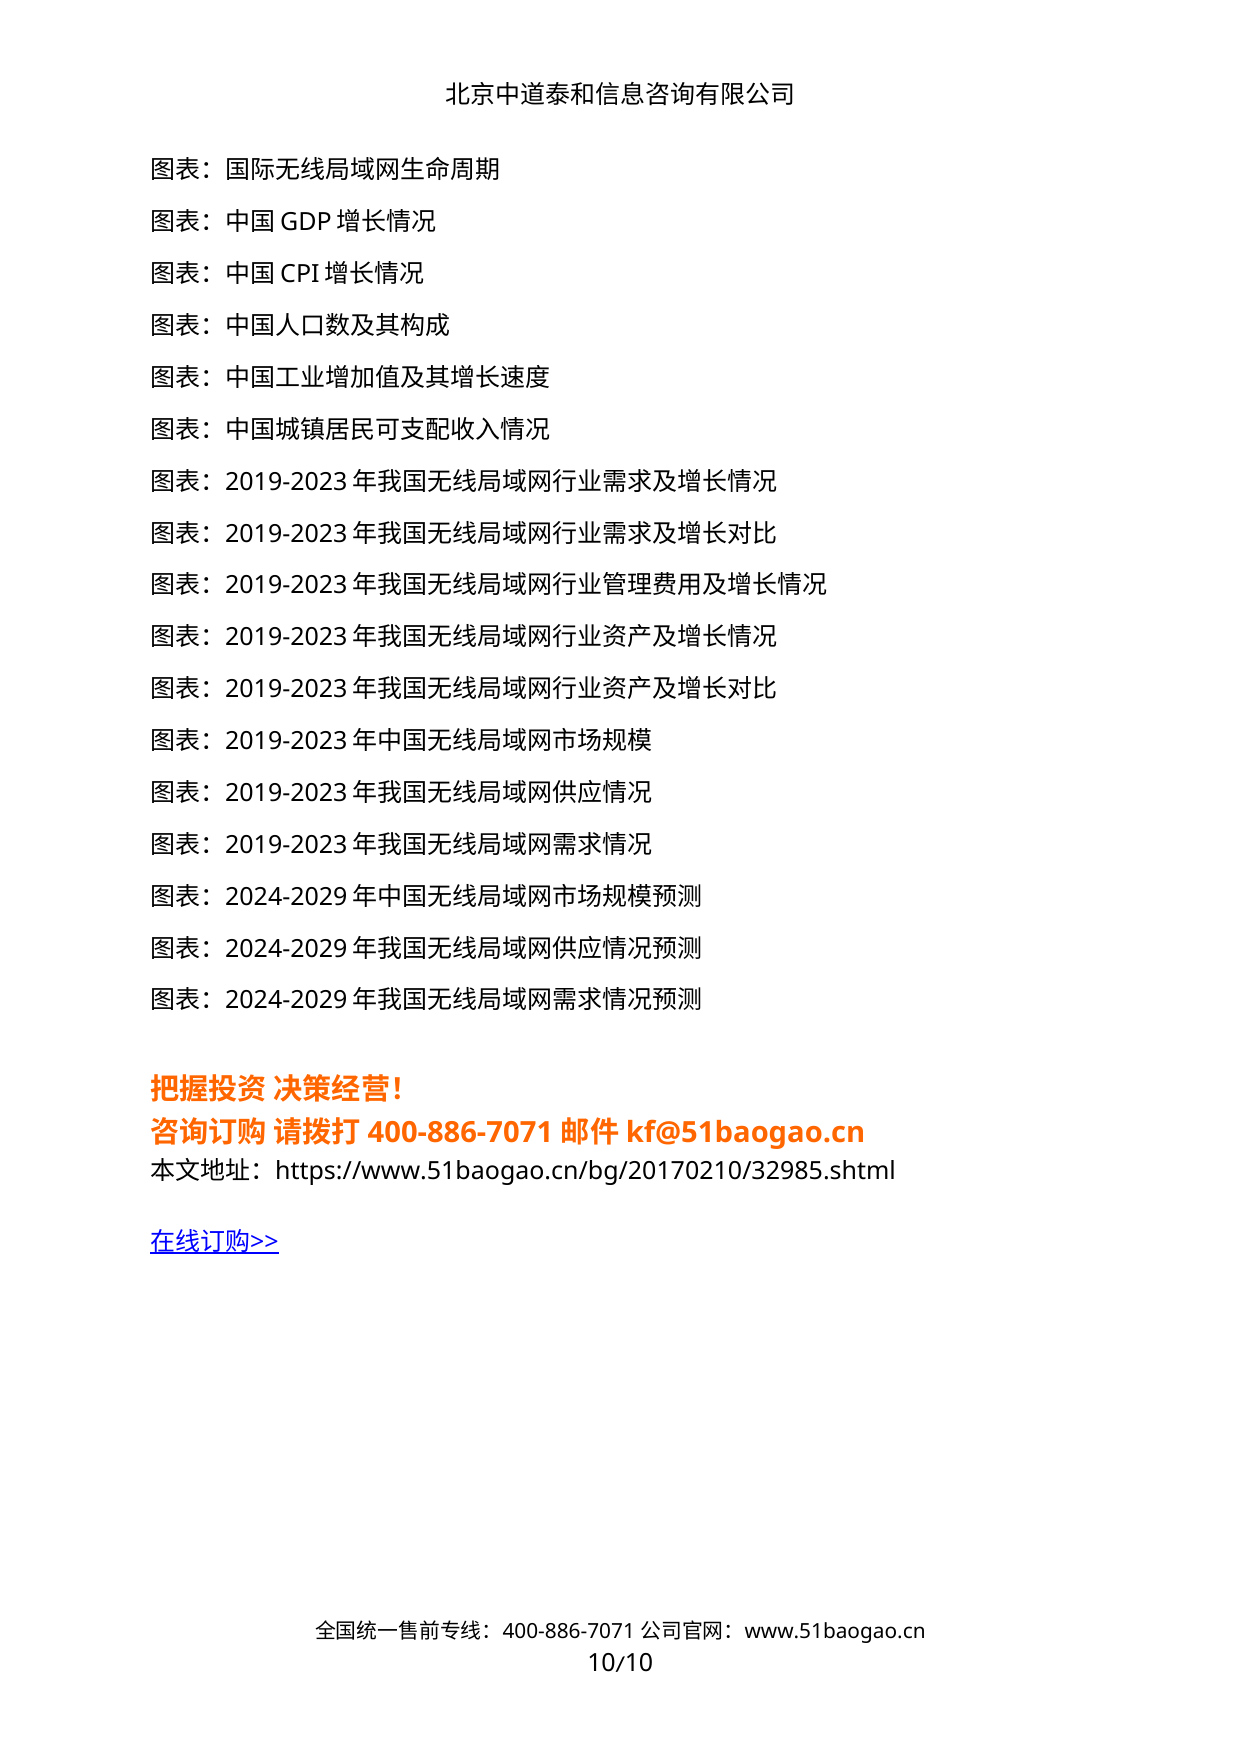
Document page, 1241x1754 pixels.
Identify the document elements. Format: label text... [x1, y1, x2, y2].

text 图表：2019-2023年我国无线局域网供应情况 [150, 772, 1090, 809]
text 图表：2019-2023年我国无线局域网行业需求及增长对比 [150, 513, 1090, 549]
text 图表：中国GDP增长情况 [150, 202, 1090, 238]
text 图表：中国工业增加值及其增长速度 [150, 357, 1090, 394]
text 图表：中国人口数及其构成 [150, 306, 1090, 342]
text 图表：2019-2023年我国无线局域网行业资产及增长情况 [150, 617, 1090, 653]
text 图表：2019-2023年我国无线局域网需求情况 [150, 824, 1090, 861]
text 图表：国际无线局域网生命周期 [150, 150, 1090, 186]
text 把握投资 决策经营！咨询订购 请拨打 400-886-7071 邮件 kf@51baogao.cn本文地址：https://www.51baogao.cn/bg/20170210/32985.shtml [150, 1032, 1090, 1187]
text 图表：2024-2029年我国无线局域网供应情况预测 [150, 928, 1090, 964]
text 图表：2019-2023年我国无线局域网行业需求及增长情况 [150, 461, 1090, 497]
text 在线订购>> [150, 1187, 1090, 1257]
text 图表：2019-2023年我国无线局域网行业管理费用及增长情况 [150, 565, 1090, 601]
text 图表：中国CPI增长情况 [150, 254, 1090, 290]
text 图表：2024-2029年我国无线局域网需求情况预测 [150, 980, 1090, 1016]
text 图表：中国城镇居民可支配收入情况 [150, 409, 1090, 446]
text 图表：2019-2023年中国无线局域网市场规模 [150, 721, 1090, 757]
text 图表：2019-2023年我国无线局域网行业资产及增长对比 [150, 669, 1090, 705]
text 图表：2024-2029年中国无线局域网市场规模预测 [150, 876, 1090, 912]
